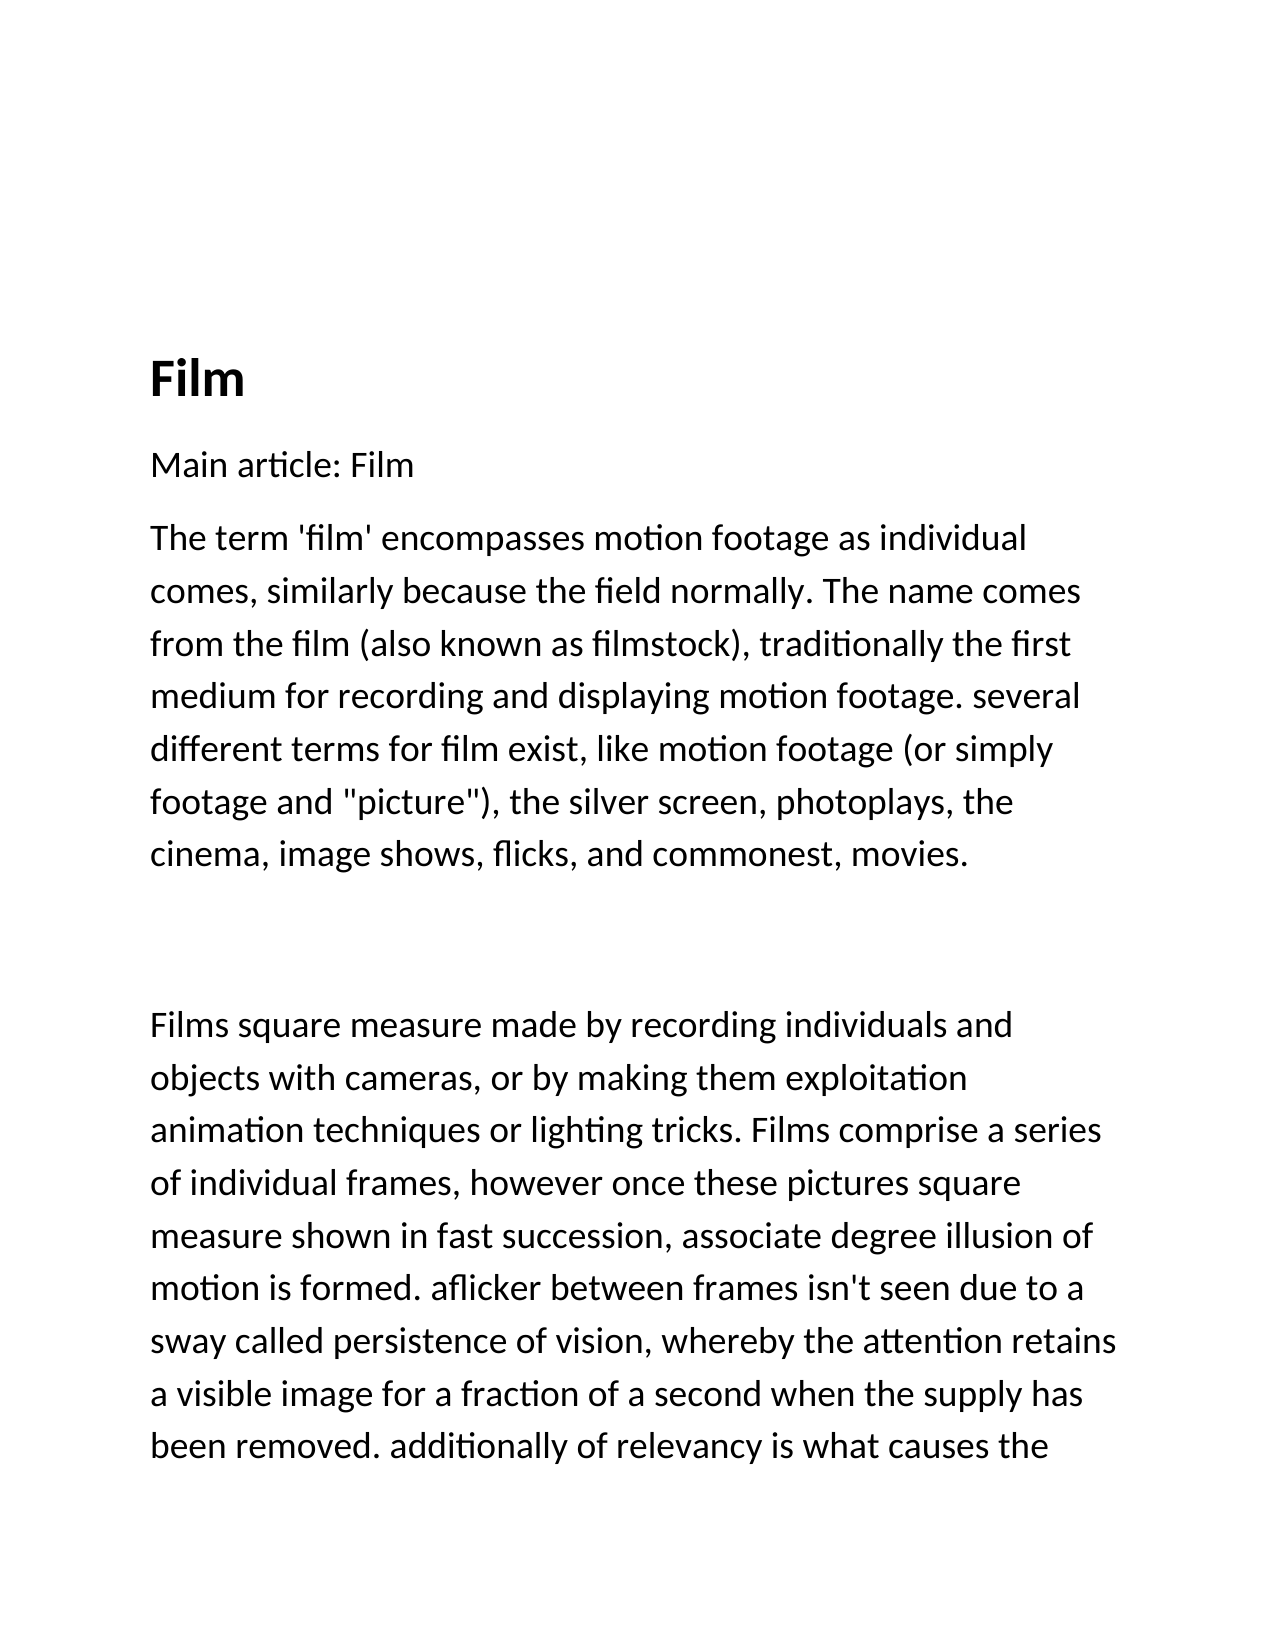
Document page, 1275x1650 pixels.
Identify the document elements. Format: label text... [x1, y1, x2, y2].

text Film [150, 344, 1125, 410]
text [150, 1001, 1125, 1468]
text Main article: Film [150, 441, 1125, 486]
text The term 'film' encompasses motion footage as individual comes, similarly because the field normally. The name comes from the film (also known as filmstock), traditionally the first medium for recording and displaying motion footage. several different terms for film exist, like motion footage (or simply footage and "picture"), the silver screen, photoplays, the cinema, image shows, flicks, and commonest, movies. [150, 514, 1125, 876]
